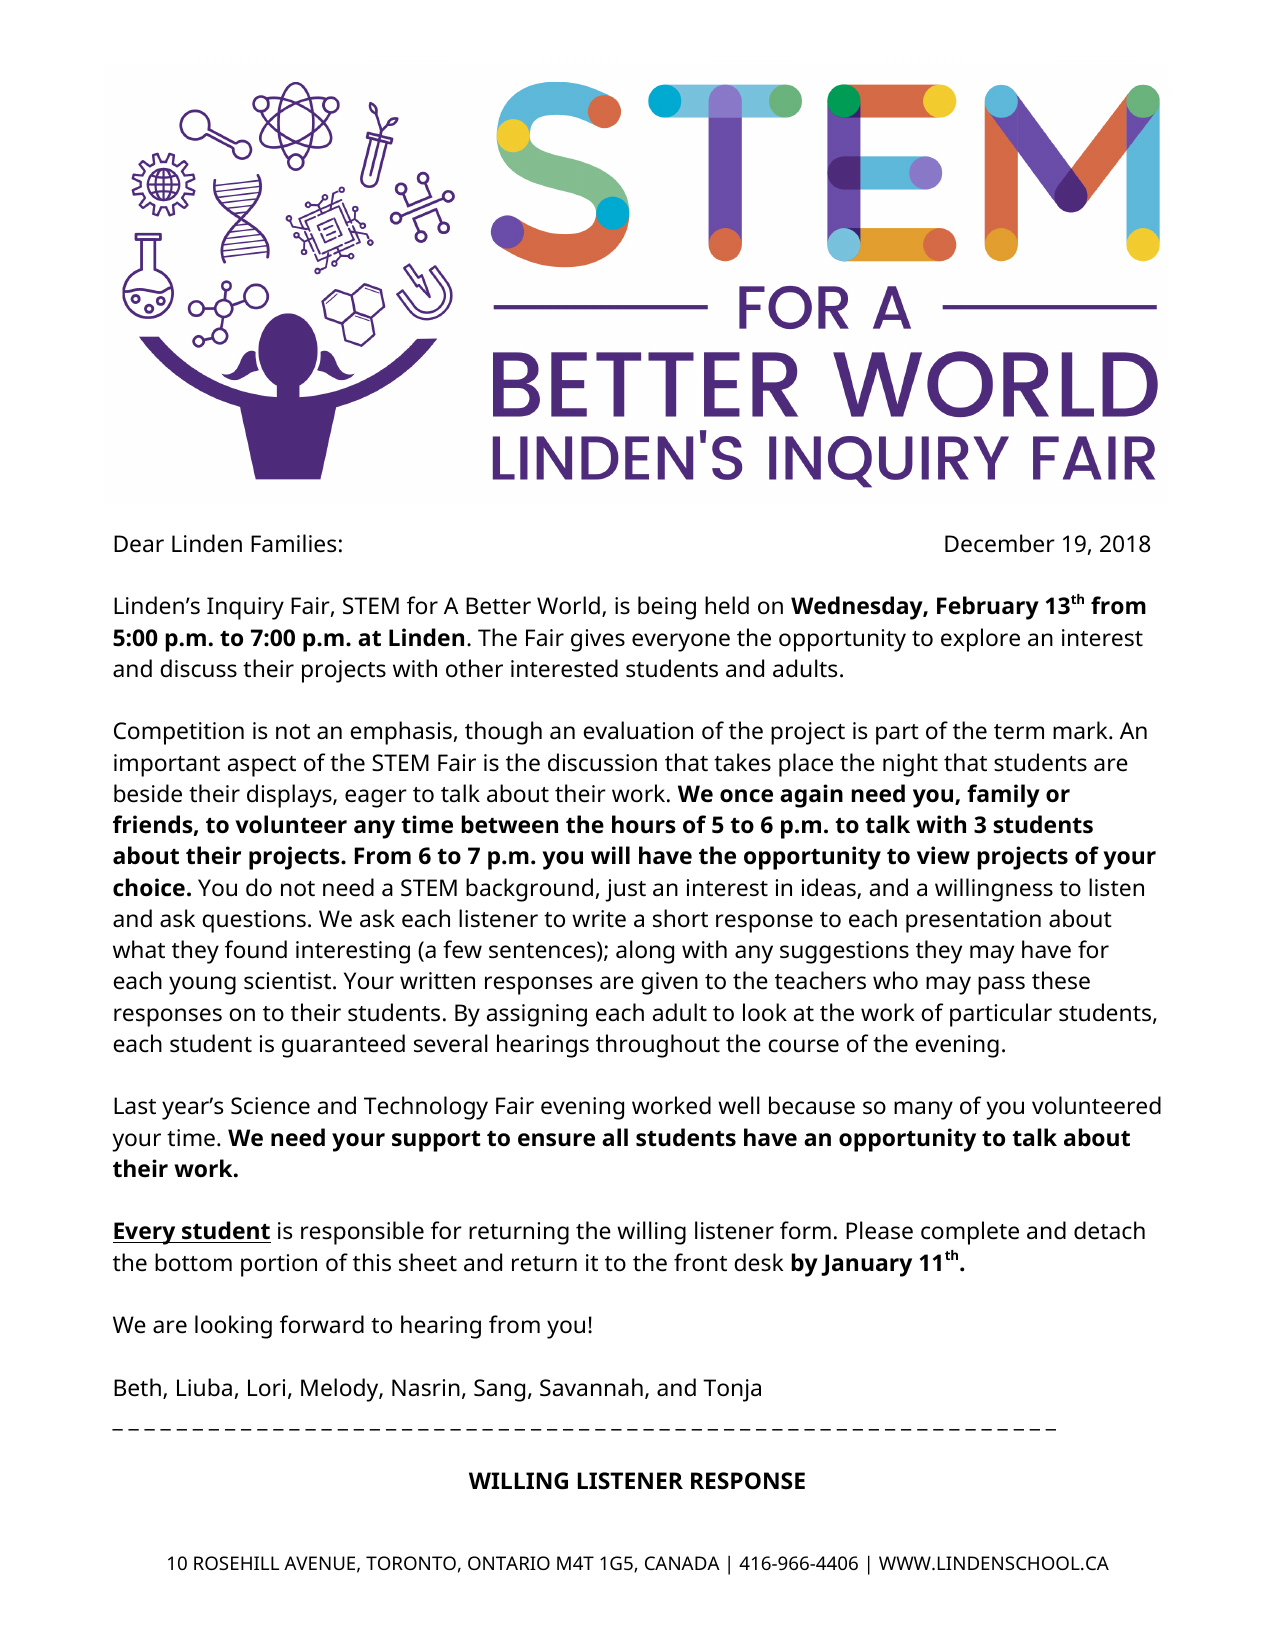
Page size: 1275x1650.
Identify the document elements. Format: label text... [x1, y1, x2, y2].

text Dear Linden Families: December 19, 2018 [112, 505, 1163, 559]
text We are looking forward to hearing from you! [112, 1309, 1163, 1340]
text Linden’s Inquiry Fair, STEM for A Better World, is being held on Wednesday, February 13th from 5:00 p.m. to 7:00 p.m. at Linden. The Fair gives everyone the opportunity to explore an interest and discuss their projects with other interested students and adults. [112, 590, 1163, 684]
text Competition is not an emphasis, though an evaluation of the project is part of the term mark. An important aspect of the STEM Fair is the discussion that takes place the night that students are beside their displays, eager to talk about their work. We once again need you, family or friends, to volunteer any time between the hours of 5 to 6 p.m. to talk with 3 students about their projects. From 6 to 7 p.m. you will have the opportunity to view projects of your choice. You do not need a STEM background, just an interest in ideas, and a willingness to listen and ask questions. We ask each listener to write a short response to each presentation about what they found interesting (a few sentences); along with any suggestions they may have for each young scientist. Your written responses are given to the teachers who may pass these responses on to their students. By assigning each adult to look at the work of particular students, each student is guaranteed several hearings throughout the course of the evening. [112, 715, 1163, 1059]
picture [103, 59, 1173, 505]
text _ _ _ _ _ _ _ _ _ _ _ _ _ _ _ _ _ _ _ _ _ _ _ _ _ _ _ _ _ _ _ _ _ _ _ _ _ _ _ _ _ _ _ _ _ _ _ _ _ _ _ _ _ _ _ _ _ _ _ [112, 1403, 1163, 1434]
text WILLING LISTENER RESPONSE [112, 1465, 1163, 1497]
text Beth, Liuba, Lori, Melody, Nasrin, Sang, Savannah, and Tonja [112, 1372, 1163, 1403]
text Last year’s Science and Technology Fair evening worked well because so many of you volunteered your time. We need your support to ensure all students have an opportunity to talk about their work. [112, 1090, 1163, 1184]
text Every student is responsible for returning the willing listener form. Please complete and detach the bottom portion of this sheet and return it to the front desk by January 11th. [112, 1215, 1163, 1278]
